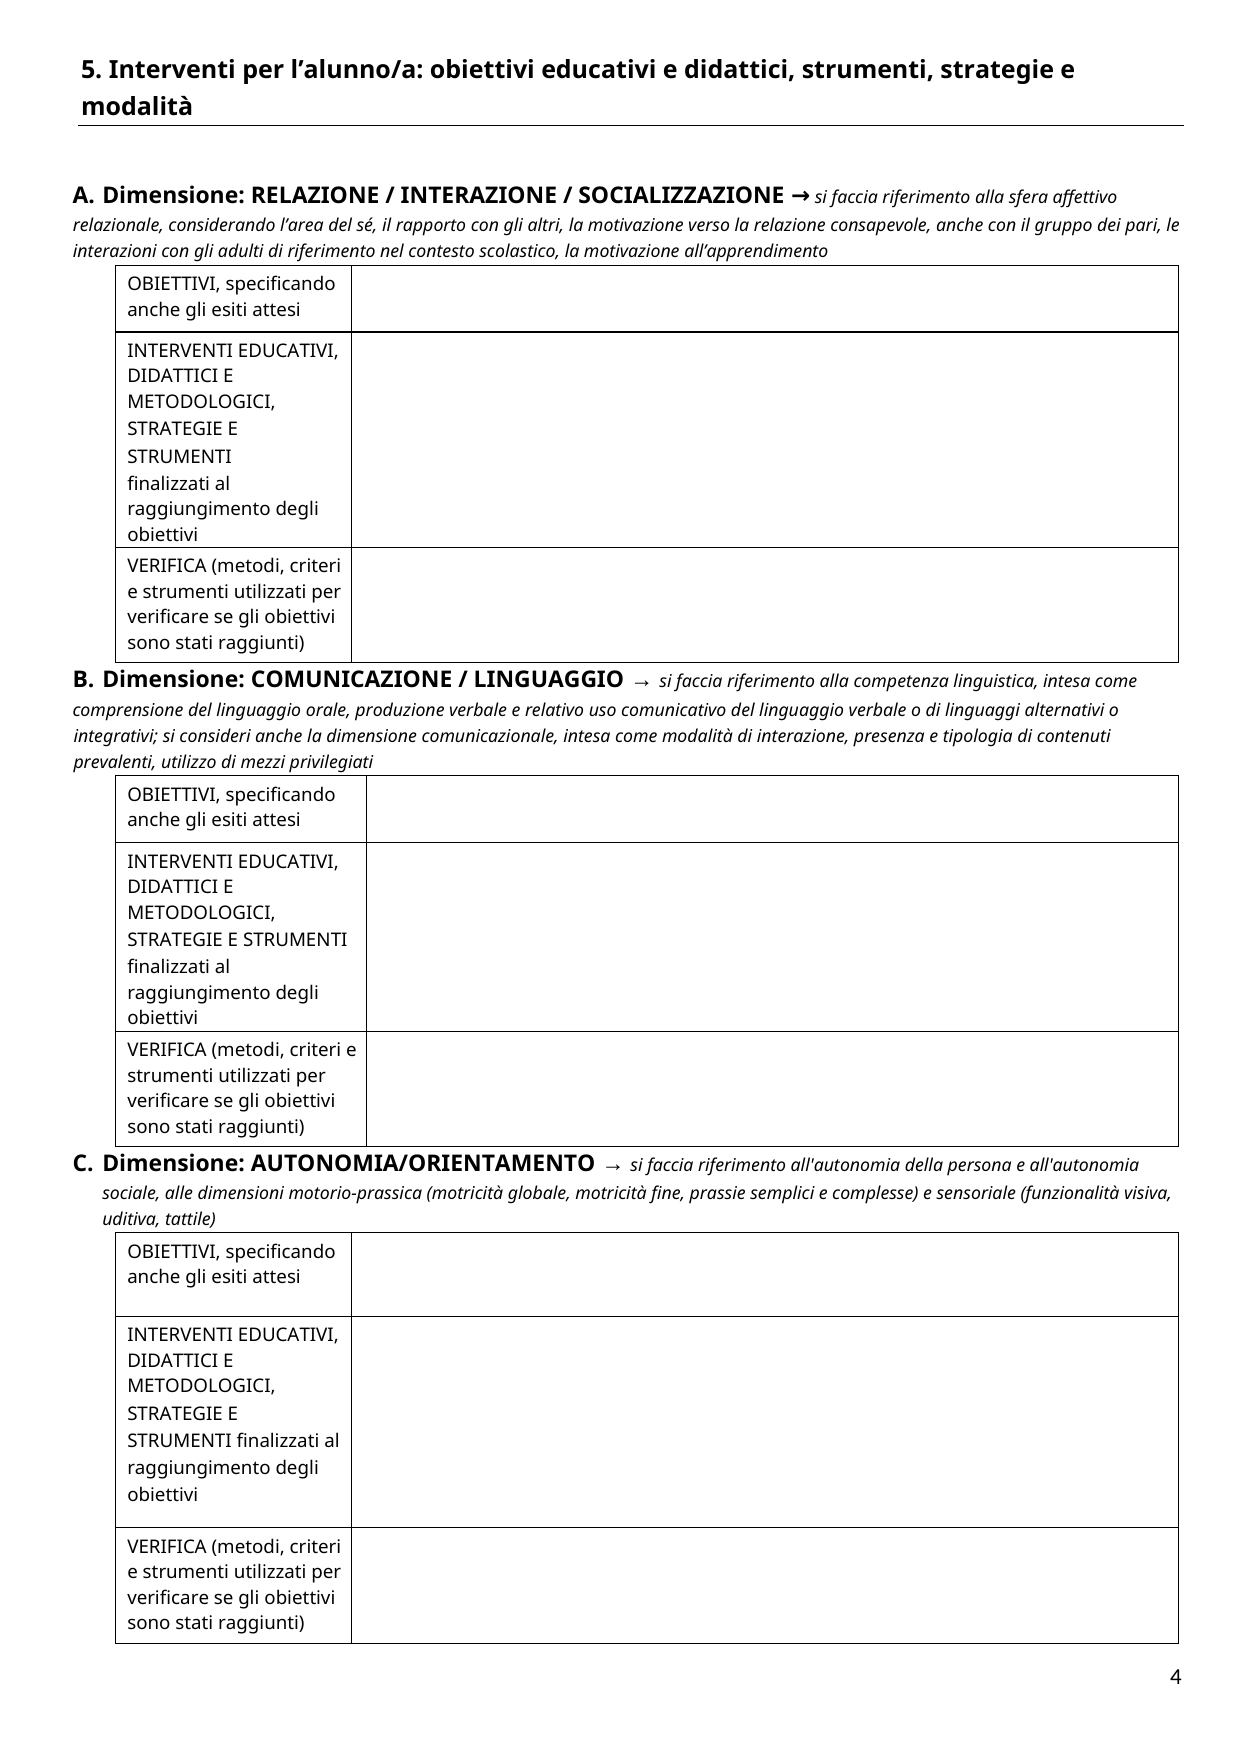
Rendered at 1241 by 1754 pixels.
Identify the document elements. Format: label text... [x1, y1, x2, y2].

table_cell [352, 548, 1178, 662]
table_cell INTERVENTI EDUCATIVI, DIDATTICI E METODOLOGICI, STRATEGIE E STRUMENTI finalizzati al raggiungimento degli obiettivi [116, 333, 351, 547]
table_header OBIETTIVI, specificando anche gli esiti attesi [116, 776, 366, 842]
list Dimensione: AUTONOMIA/ORIENTAMENTO → si faccia riferimento all'autonomia della persona e all'autonomia sociale, alle dimensioni motorio-prassica (motricità globale, motricità fine, prassie semplici e complesse) e sensoriale (funzionalità visiva, uditiva, tattile) [72, 1147, 1184, 1230]
table_header [352, 266, 1178, 331]
text comprensione del linguaggio orale, produzione verbale e relativo uso comunicativo del linguaggio verbale o di linguaggi alternativi o integrativi; si consideri anche la dimensione comunicazionale, intesa come modalità di interazione, presenza e tipologia di contenuti prevalenti, utilizzo di mezzi privilegiati [72, 697, 1184, 773]
table_cell [352, 1528, 1178, 1643]
table_header OBIETTIVI, specificando anche gli esiti attesi [116, 1233, 351, 1316]
table_header [367, 776, 1178, 842]
table_header [352, 1233, 1178, 1316]
text relazionale, considerando l’area del sé, il rapporto con gli altri, la motivazione verso la relazione consapevole, anche con il gruppo dei pari, le interazioni con gli adulti di riferimento nel contesto scolastico, la motivazione all’apprendimento [73, 212, 1184, 263]
table_cell VERIFICA (metodi, criteri e strumenti utilizzati per verificare se gli obiettivi sono stati raggiunti) [116, 548, 351, 662]
table_cell VERIFICA (metodi, criteri e strumenti utilizzati per verificare se gli obiettivi sono stati raggiunti) [116, 1032, 366, 1146]
table_cell VERIFICA (metodi, criteri e strumenti utilizzati per verificare se gli obiettivi sono stati raggiunti) [116, 1528, 351, 1643]
table_cell [367, 1032, 1178, 1146]
list Dimensione: COMUNICAZIONE / LINGUAGGIO → si faccia riferimento alla competenza linguistica, intesa come [72, 663, 1184, 694]
table_cell [352, 333, 1178, 547]
table_cell INTERVENTI EDUCATIVI, DIDATTICI E METODOLOGICI, STRATEGIE E STRUMENTI finalizzati al raggiungimento degli obiettivi [116, 843, 366, 1031]
table_header OBIETTIVI, specificando anche gli esiti attesi [116, 266, 351, 331]
table_cell [352, 1317, 1178, 1527]
subtitle 5. Interventi per l’alunno/a: obiettivi educativi e didattici, strumenti, strategie e modalità [81, 52, 1184, 123]
list Dimensione: RELAZIONE / INTERAZIONE / SOCIALIZZAZIONE → si faccia riferimento alla sfera affettivo [72, 179, 1184, 210]
table_cell INTERVENTI EDUCATIVI, DIDATTICI E METODOLOGICI, STRATEGIE E STRUMENTI finalizzati al raggiungimento degli obiettivi [116, 1317, 351, 1527]
table_cell [367, 843, 1178, 1031]
